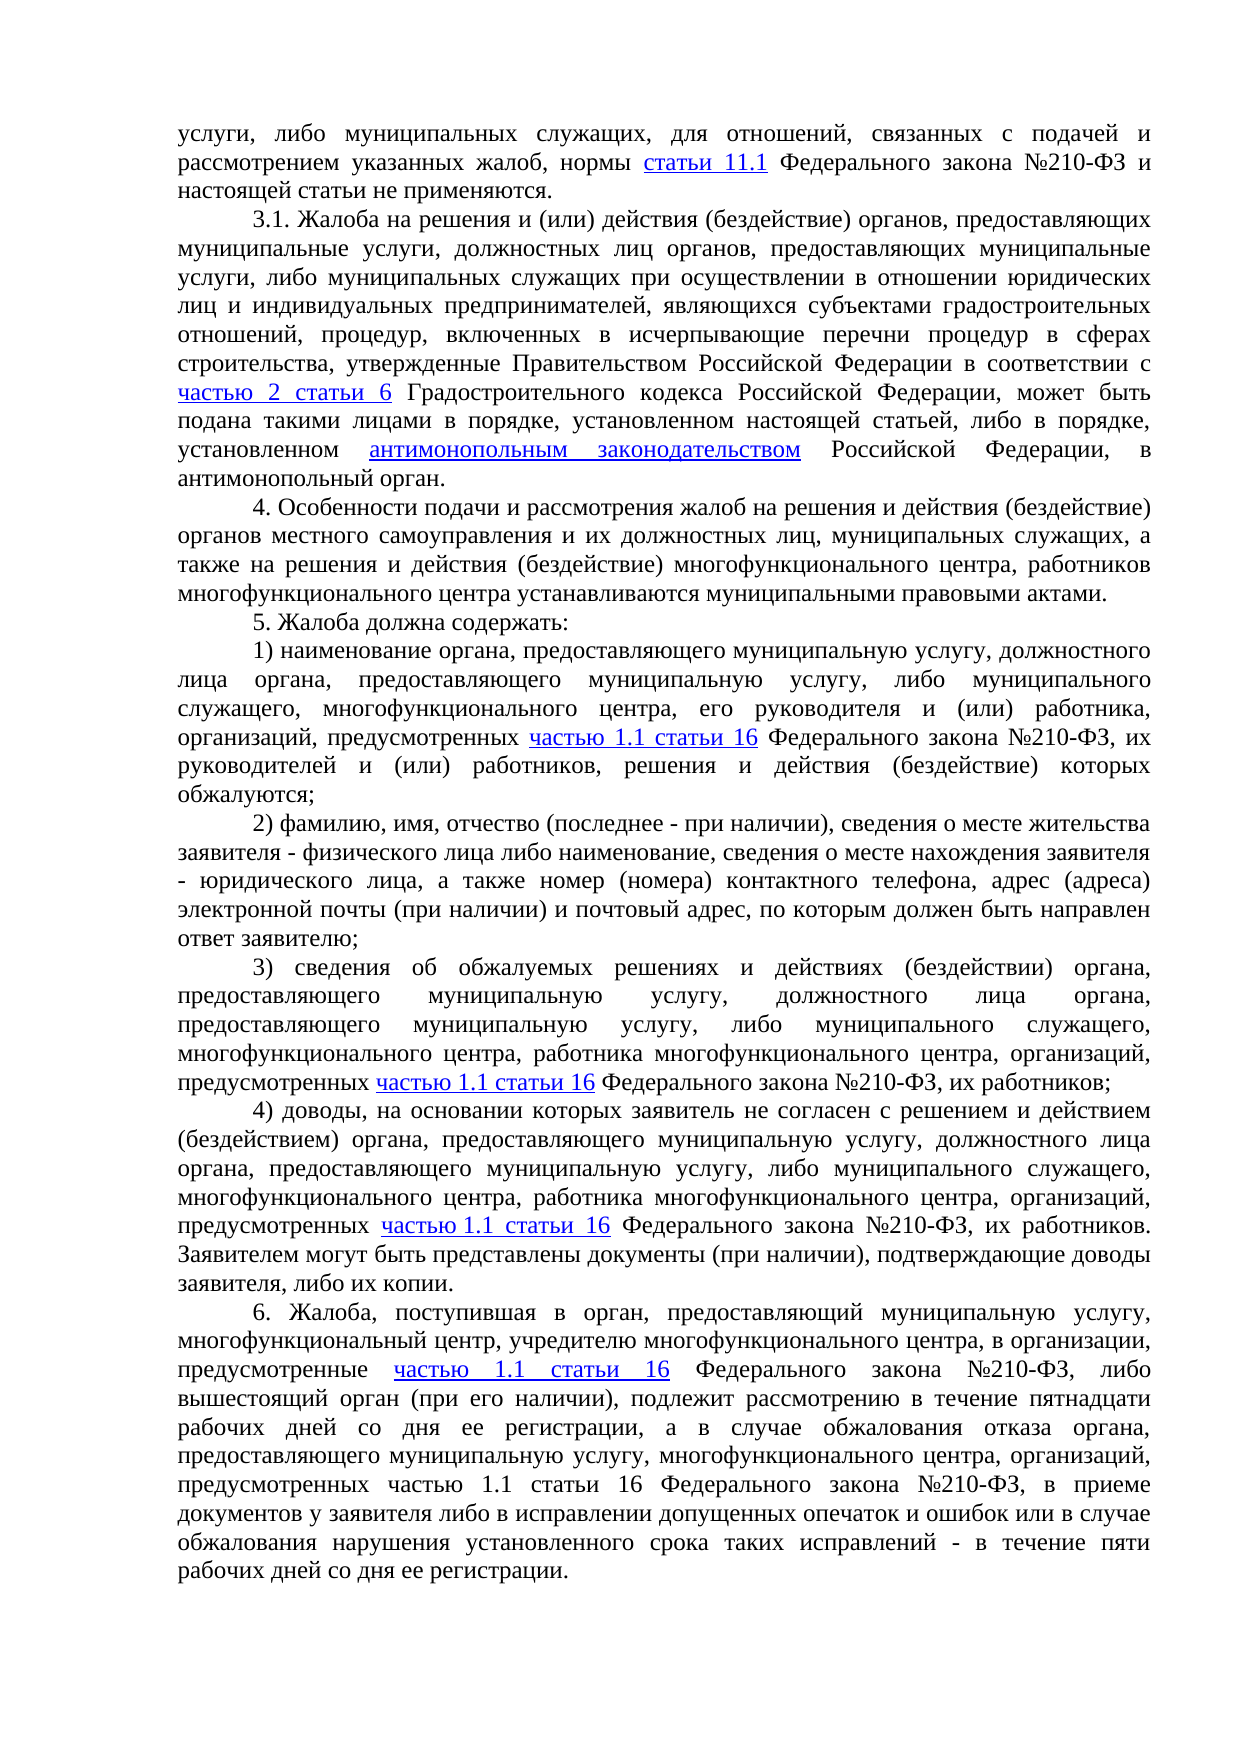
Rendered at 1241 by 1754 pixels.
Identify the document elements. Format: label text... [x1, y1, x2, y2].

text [177, 118, 1152, 204]
text 3) сведения об обжалуемых решениях и действиях (бездействии) органа, предоставляющего муниципальную услугу, должностного лица органа, предоставляющего муниципальную услугу, либо муниципального служащего, многофункционального центра, работника многофункционального центра, организаций, предусмотренных частью 1.1 статьи 16 Федерального закона №210-ФЗ, их работников; [177, 952, 1152, 1096]
text 2) фамилию, имя, отчество (последнее - при наличии), сведения о месте жительства заявителя - физического лица либо наименование, сведения о месте нахождения заявителя - юридического лица, а также номер (номера) контактного телефона, адрес (адреса) электронной почты (при наличии) и почтовый адрес, по которым должен быть направлен ответ заявителю; [177, 808, 1152, 952]
text 4. Особенности подачи и рассмотрения жалоб на решения и действия (бездействие) органов местного самоуправления и их должностных лиц, муниципальных служащих, а также на решения и действия (бездействие) многофункционального центра, работников многофункционального центра устанавливаются муниципальными правовыми актами. [177, 492, 1152, 607]
text 5. Жалоба должна содержать: [177, 607, 1152, 636]
text 4) доводы, на основании которых заявитель не согласен с решением и действием (бездействием) органа, предоставляющего муниципальную услугу, должностного лица органа, предоставляющего муниципальную услугу, либо муниципального служащего, многофункционального центра, работника многофункционального центра, организаций, предусмотренных частью 1.1 статьи 16 Федерального закона №210-ФЗ, их работников. Заявителем могут быть представлены документы (при наличии), подтверждающие доводы заявителя, либо их копии. [177, 1096, 1152, 1297]
text 3.1. Жалоба на решения и (или) действия (бездействие) органов, предоставляющих муниципальные услуги, должностных лиц органов, предоставляющих муниципальные услуги, либо муниципальных служащих при осуществлении в отношении юридических лиц и индивидуальных предпринимателей, являющихся субъектами градостроительных отношений, процедур, включенных в исчерпывающие перечни процедур в сферах строительства, утвержденные Правительством Российской Федерации в соответствии с частью 2 статьи 6 Градостроительного кодекса Российской Федерации, может быть подана такими лицами в порядке, установленном настоящей статьей, либо в порядке, установленном антимонопольным законодательством Российской Федерации, в антимонопольный орган. [177, 204, 1152, 492]
text 1) наименование органа, предоставляющего муниципальную услугу, должностного лица органа, предоставляющего муниципальную услугу, либо муниципального служащего, многофункционального центра, его руководителя и (или) работника, организаций, предусмотренных частью 1.1 статьи 16 Федерального закона №210-ФЗ, их руководителей и (или) работников, решения и действия (бездействие) которых обжалуются; [177, 636, 1152, 808]
text 6. Жалоба, поступившая в орган, предоставляющий муниципальную услугу, многофункциональный центр, учредителю многофункционального центра, в организации, предусмотренные частью 1.1 статьи 16 Федерального закона №210-ФЗ, либо вышестоящий орган (при его наличии), подлежит рассмотрению в течение пятнадцати рабочих дней со дня ее регистрации, а в случае обжалования отказа органа, предоставляющего муниципальную услугу, многофункционального центра, организаций, предусмотренных частью 1.1 статьи 16 Федерального закона №210-ФЗ, в приеме документов у заявителя либо в исправлении допущенных опечаток и ошибок или в случае обжалования нарушения установленного срока таких исправлений - в течение пяти рабочих дней со дня ее регистрации. [177, 1297, 1152, 1584]
